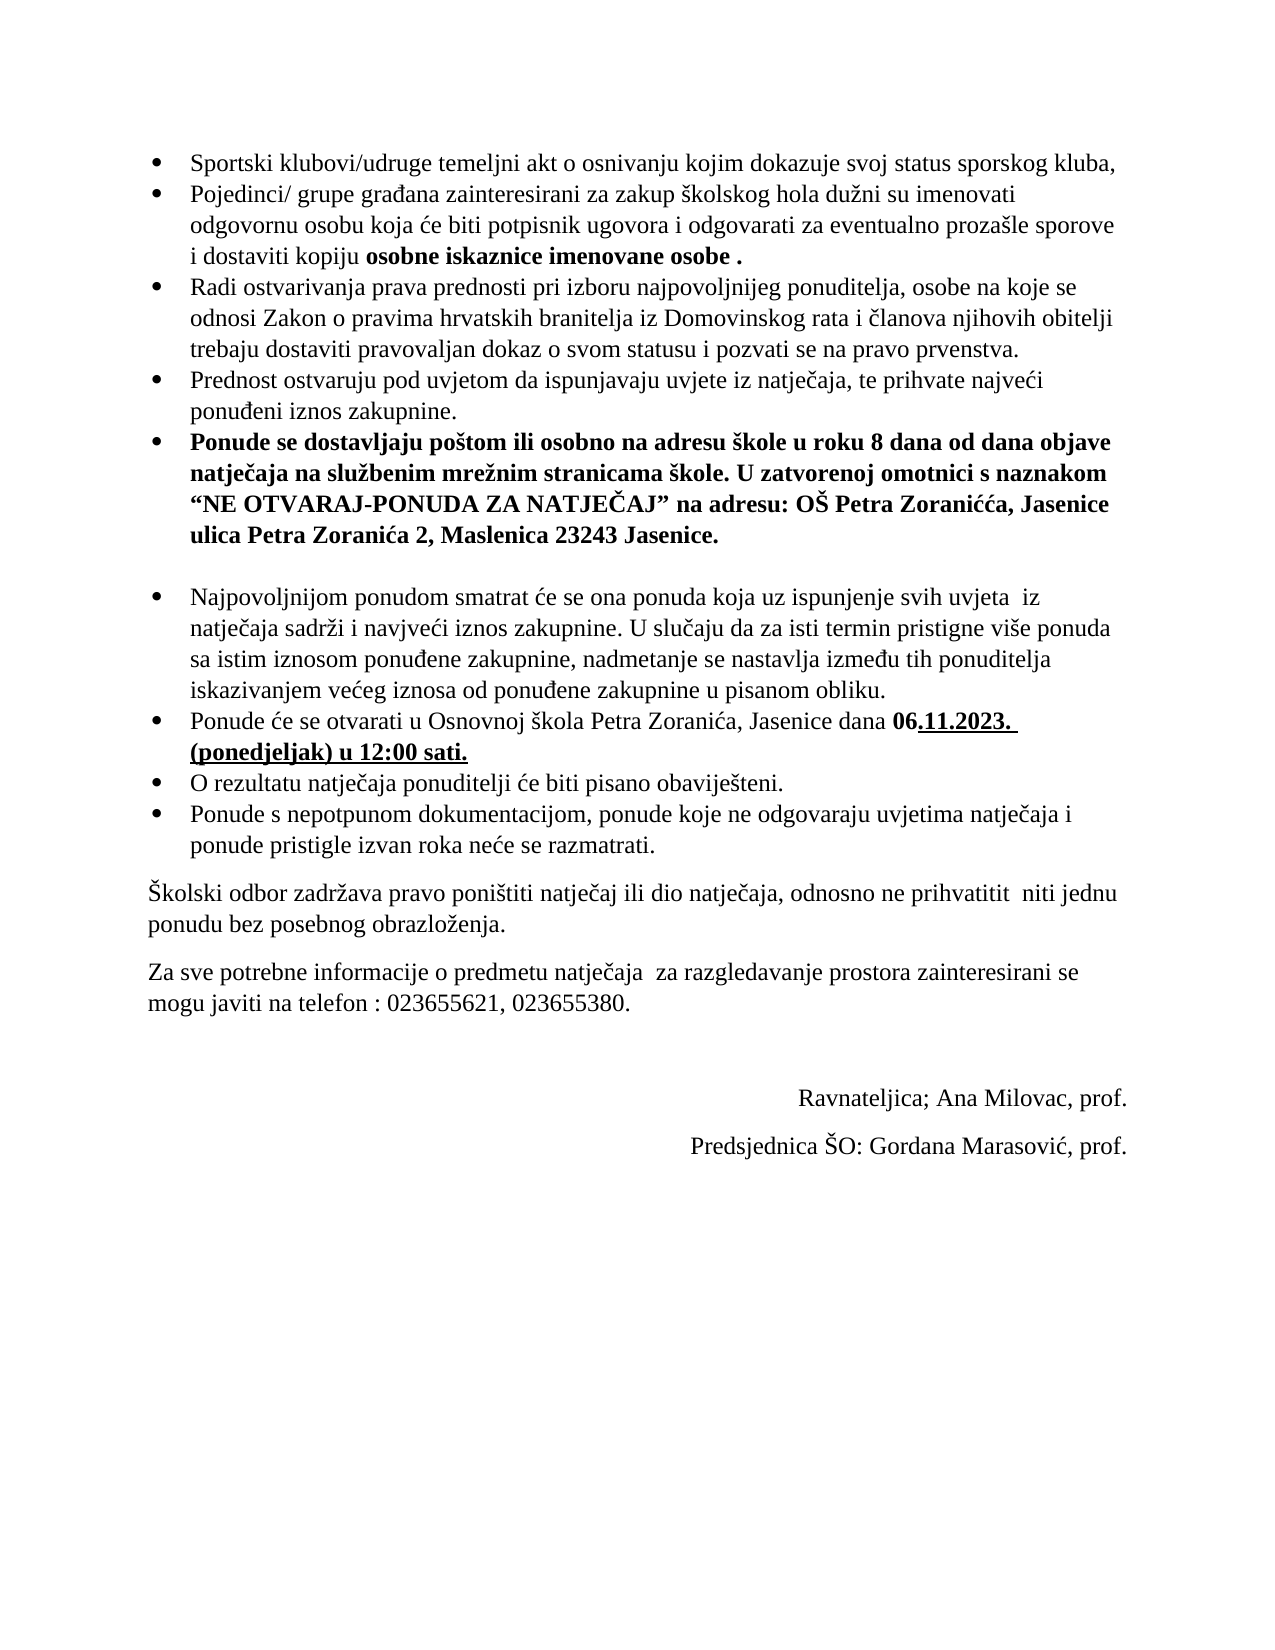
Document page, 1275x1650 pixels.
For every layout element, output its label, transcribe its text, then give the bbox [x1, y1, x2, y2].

list Radi ostvarivanja prava prednosti pri izboru najpovoljnijeg ponuditelja, osobe na koje se odnosi Zakon o pravima hrvatskih branitelja iz Domovinskog rata i članova njihovih obitelji trebaju dostaviti pravovaljan dokaz o svom statusu i pozvati se na pravo prvenstva. [152, 272, 1127, 363]
list Ponude se dostavljaju poštom ili osobno na adresu škole u roku 8 dana od dana objave natječaja na službenim mrežnim stranicama škole. U zatvorenoj omotnici s naznakom “NE OTVARAJ-PONUDA ZA NATJEČAJ” na adresu: OŠ Petra Zoranićća, Jasenice ulica Petra Zoranića 2, Maslenica 23243 Jasenice. [152, 427, 1127, 549]
list Ponude s nepotpunom dokumentacijom, ponude koje ne odgovaraju uvjetima natječaja i ponude pristigle izvan roka neće se razmatrati. [152, 799, 1127, 859]
text Predsjednica ŠO: Gordana Marasović, prof. [148, 1131, 1127, 1160]
text Ravnateljica; Ana Milovac, prof. [148, 1083, 1127, 1112]
list Prednost ostvaruju pod uvjetom da ispunjavaju uvjete iz natječaja, te prihvate najveći ponuđeni iznos zakupnine. [152, 365, 1127, 425]
list Pojedinci/ grupe građana zainteresirani za zakup školskog hola dužni su imenovati odgovornu osobu koja će biti potpisnik ugovora i odgovarati za eventualno prozašle sporove i dostaviti kopiju osobne iskaznice imenovane osobe . [152, 179, 1127, 269]
text Za sve potrebne informacije o predmetu natječaja za razgledavanje prostora zainteresirani se mogu javiti na telefon : 023655621, 023655380. [148, 957, 1127, 1017]
list Najpovoljnijom ponudom smatrat će se ona ponuda koja uz ispunjenje svih uvjeta iz natječaja sadrži i navjveći iznos zakupnine. U slučaju da za isti termin pristigne više ponuda sa istim iznosom ponuđene zakupnine, nadmetanje se nastavlja između tih ponuditelja iskazivanjem većeg iznosa od ponuđene zakupnine u pisanom obliku. [152, 582, 1127, 704]
list Ponude će se otvarati u Osnovnoj škola Petra Zoranića, Jasenice dana 06.11.2023. (ponedjeljak) u 12:00 sati. [152, 706, 1127, 766]
list Sportski klubovi/udruge temeljni akt o osnivanju kojim dokazuje svoj status sporskog kluba, [152, 148, 1127, 176]
text Školski odbor zadržava pravo poništiti natječaj ili dio natječaja, odnosno ne prihvatitit niti jednu ponudu bez posebnog obrazloženja. [148, 878, 1127, 938]
list O rezultatu natječaja ponuditelji će biti pisano obaviješteni. [152, 768, 1127, 797]
